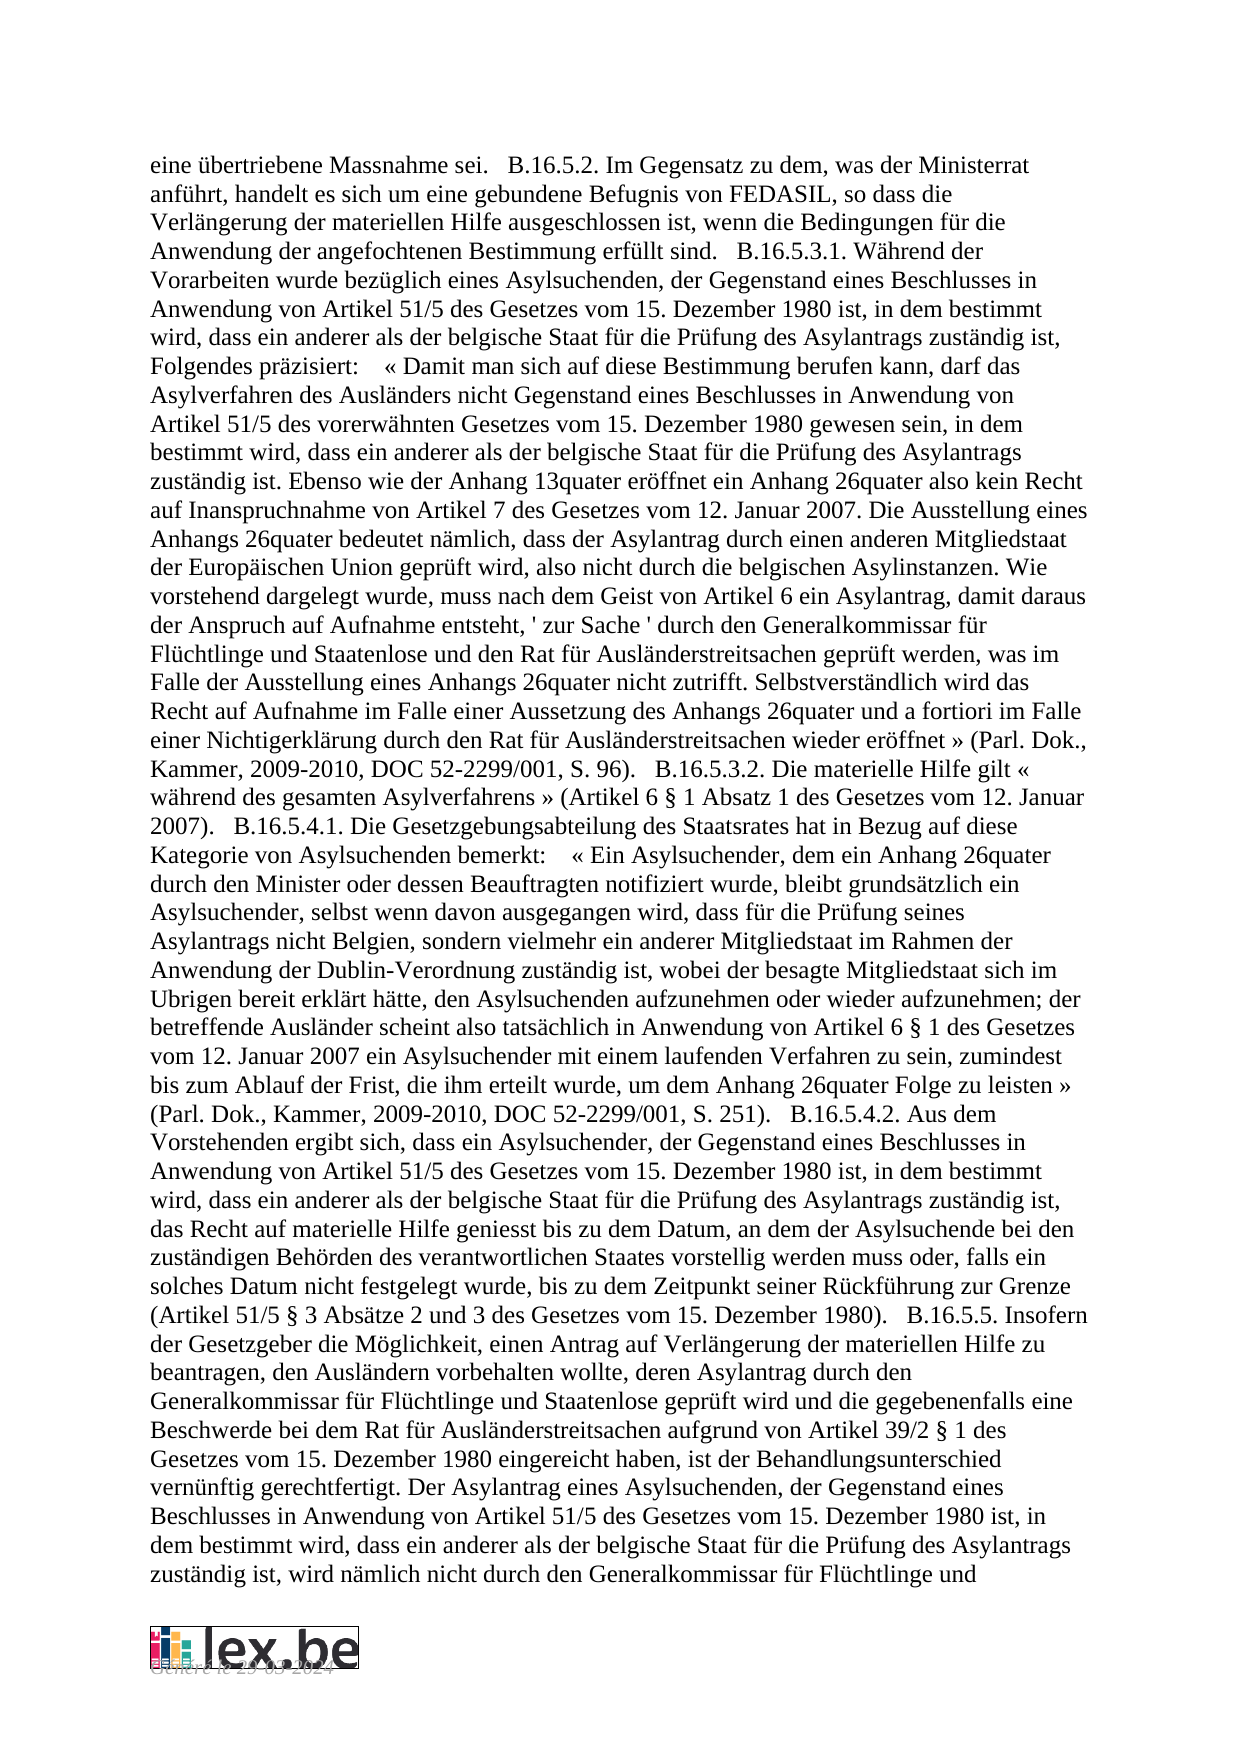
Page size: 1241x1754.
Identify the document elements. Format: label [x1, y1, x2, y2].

picture [151, 1627, 358, 1668]
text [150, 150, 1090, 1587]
